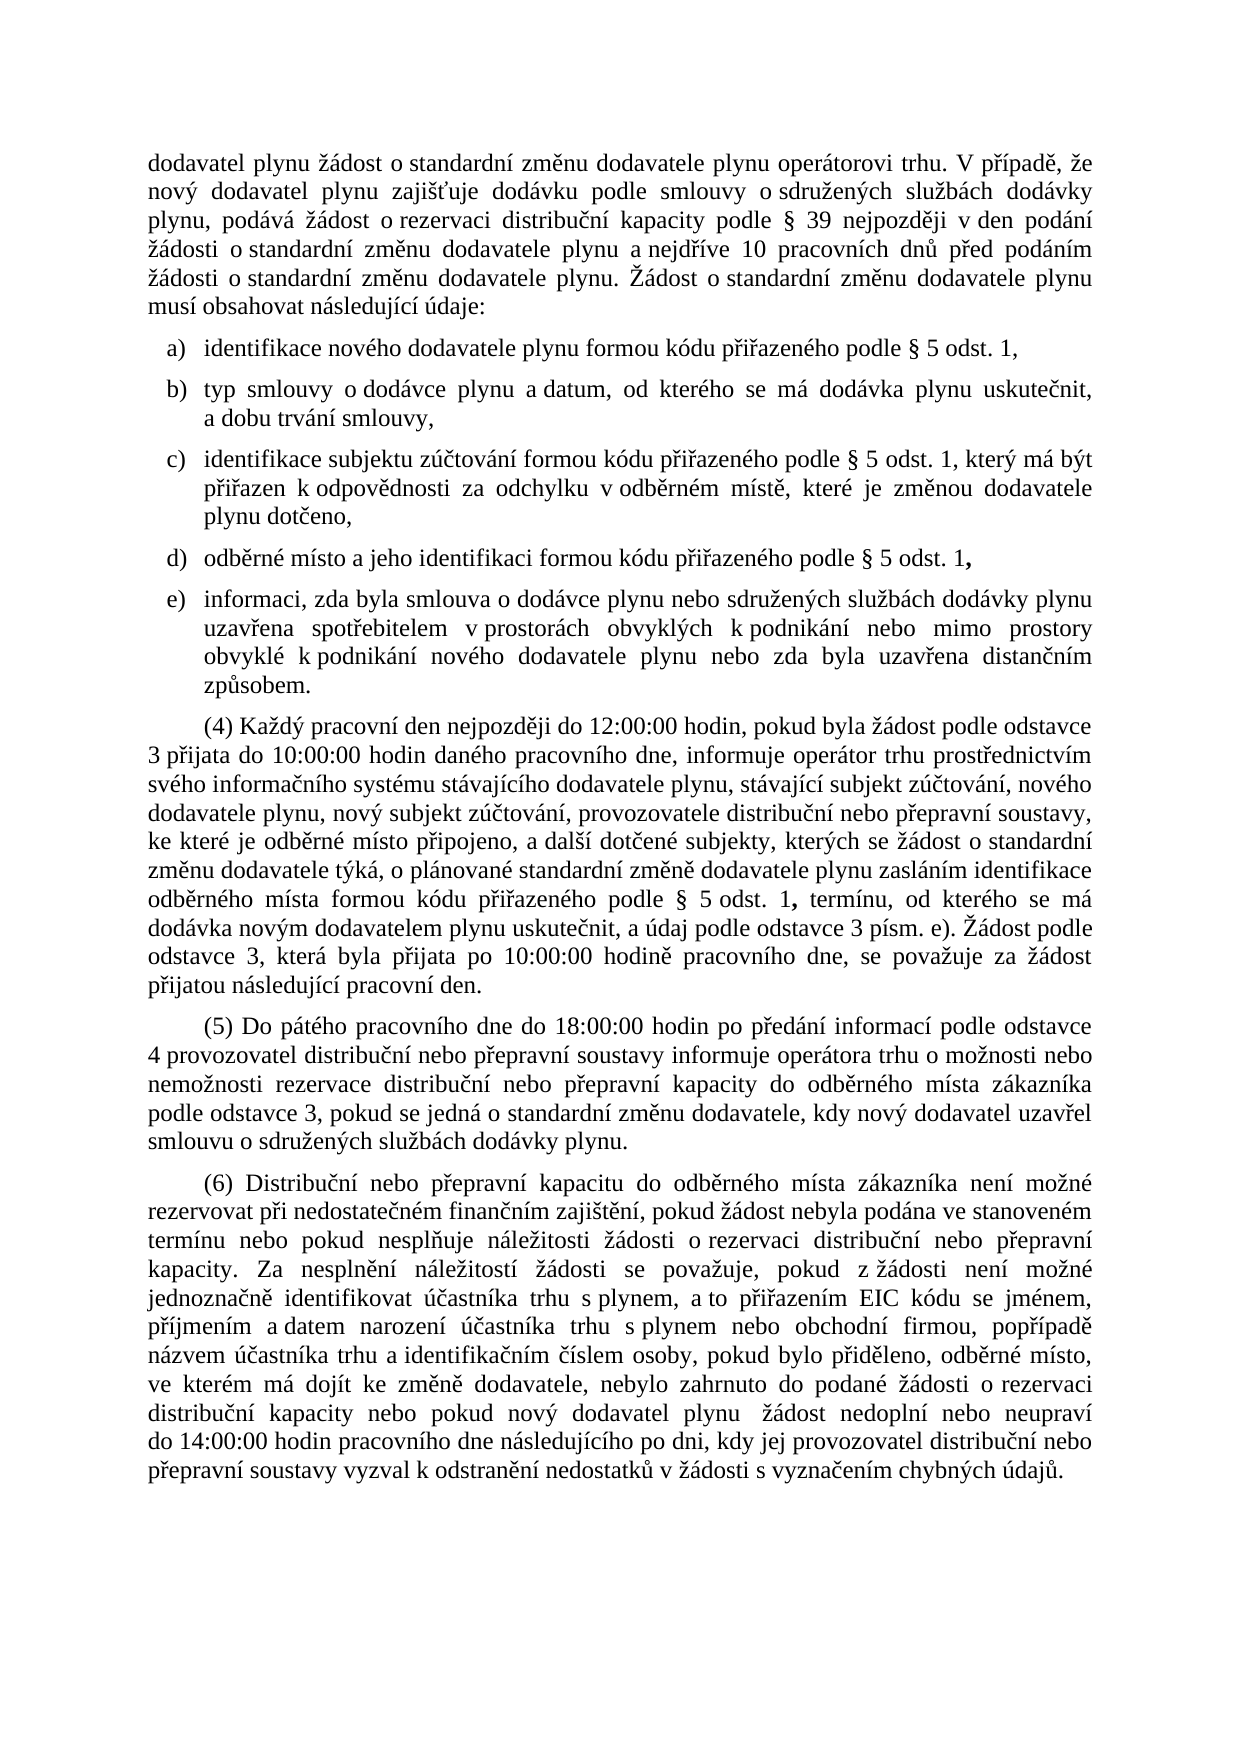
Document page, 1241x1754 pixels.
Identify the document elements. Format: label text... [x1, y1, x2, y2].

text d) odběrné místo a jeho identifikaci formou kódu přiřazeného podle § 5 odst. 1, [166, 543, 1093, 571]
text e) informaci, zda byla smlouva o dodávce plynu nebo sdružených službách dodávky plynu uzavřena spotřebitelem v prostorách obvyklých k podnikání nebo mimo prostory obvyklé k podnikání nového dodavatele plynu nebo zda byla uzavřena distančním způsobem. [166, 584, 1093, 699]
text c) identifikace subjektu zúčtování formou kódu přiřazeného podle § 5 odst. 1, který má být přiřazen k odpovědnosti za odchylku v odběrném místě, které je změnou dodavatele plynu dotčeno, [166, 444, 1093, 530]
text b) typ smlouvy o dodávce plynu a datum, od kterého se má dodávka plynu uskutečnit, a dobu trvání smlouvy, [166, 374, 1093, 431]
text (5) Do pátého pracovního dne do 18:00:00 hodin po předání informací podle odstavce 4 provozovatel distribuční nebo přepravní soustavy informuje operátora trhu o možnosti nebo nemožnosti rezervace distribuční nebo přepravní kapacity do odběrného místa zákazníka podle odstavce 3, pokud se jedná o standardní změnu dodavatele, kdy nový dodavatel uzavřel smlouvu o sdružených službách dodávky plynu. [148, 1011, 1093, 1155]
text (6) Distribuční nebo přepravní kapacitu do odběrného místa zákazníka není možné rezervovat při nedostatečném finančním zajištění, pokud žádost nebyla podána ve stanoveném termínu nebo pokud nesplňuje náležitosti žádosti o rezervaci distribuční nebo přepravní kapacity. Za nesplnění náležitostí žádosti se považuje, pokud z žádosti není možné jednoznačně identifikovat účastníka trhu s plynem, a to přiřazením EIC kódu se jménem, příjmením a datem narození účastníka trhu s plynem nebo obchodní firmou, popřípadě názvem účastníka trhu a identifikačním číslem osoby, pokud bylo přiděleno, odběrné místo, ve kterém má dojít ke změně dodavatele, nebylo zahrnuto do podané žádosti o rezervaci distribuční kapacity nebo pokud nový dodavatel plynu žádost nedoplní nebo neupraví do 14:00:00 hodin pracovního dne následujícího po dni, kdy jej provozovatel distribuční nebo přepravní soustavy vyzval k odstranění nedostatků v žádosti s vyznačením chybných údajů. [148, 1168, 1093, 1484]
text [148, 148, 1093, 320]
text a) identifikace nového dodavatele plynu formou kódu přiřazeného podle § 5 odst. 1, [166, 333, 1093, 361]
text (4) Každý pracovní den nejpozději do 12:00:00 hodin, pokud byla žádost podle odstavce 3 přijata do 10:00:00 hodin daného pracovního dne, informuje operátor trhu prostřednictvím svého informačního systému stávajícího dodavatele plynu, stávající subjekt zúčtování, nového dodavatele plynu, nový subjekt zúčtování, provozovatele distribuční nebo přepravní soustavy, ke které je odběrné místo připojeno, a další dotčené subjekty, kterých se žádost o standardní změnu dodavatele týká, o plánované standardní změně dodavatele plynu zasláním identifikace odběrného místa formou kódu přiřazeného podle § 5 odst. 1, termínu, od kterého se má dodávka novým dodavatelem plynu uskutečnit, a údaj podle odstavce 3 písm. e). Žádost podle odstavce 3, která byla přijata po 10:00:00 hodině pracovního dne, se považuje za žádost přijatou následující pracovní den. [148, 711, 1093, 999]
